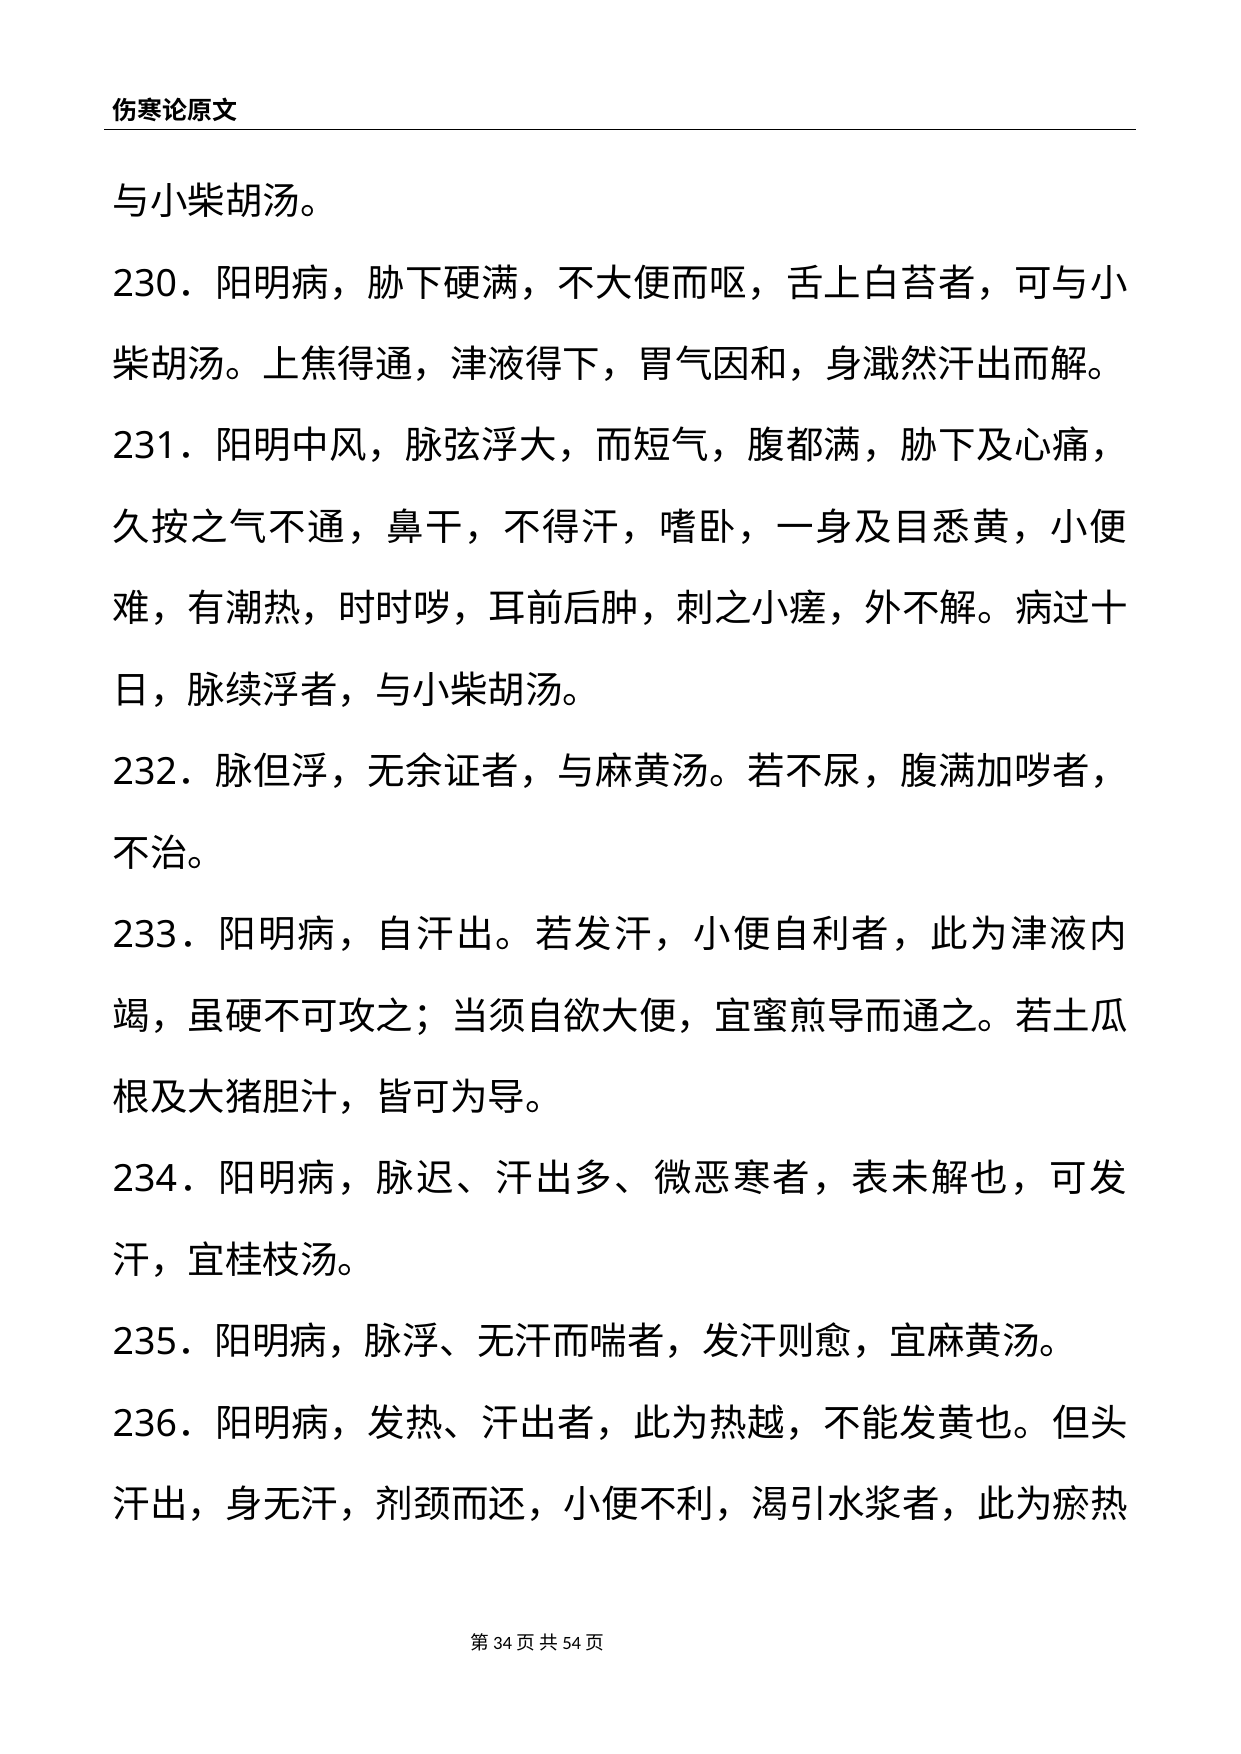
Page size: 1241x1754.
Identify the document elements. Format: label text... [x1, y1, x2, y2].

text 235．阳明病，脉浮、无汗而喘者，发汗则愈，宜麻黄汤。 [112, 1311, 1128, 1366]
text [112, 1393, 1128, 1529]
text 233．阳明病，自汗出。若发汗，小便自利者，此为津液内竭，虽硬不可攻之；当须自欲大便，宜蜜煎导而通之。若土瓜根及大猪胆汁，皆可为导。 [112, 904, 1128, 1121]
text 234．阳明病，脉迟、汗出多、微恶寒者，表未解也，可发汗，宜桂枝汤。 [112, 1148, 1128, 1284]
text 230．阳明病，胁下硬满，不大便而呕，舌上白苔者，可与小柴胡汤。上焦得通，津液得下，胃气因和，身濈然汗出而解。 [112, 252, 1128, 388]
text 232．脉但浮，无余证者，与麻黄汤。若不尿，腹满加哕者，不治。 [112, 741, 1128, 877]
text 231．阳明中风，脉弦浮大，而短气，腹都满，胁下及心痛，久按之气不通，鼻干，不得汗，嗜卧，一身及目悉黄，小便难，有潮热，时时哕，耳前后肿，刺之小瘥，外不解。病过十日，脉续浮者，与小柴胡汤。 [112, 415, 1128, 714]
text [112, 171, 1128, 225]
